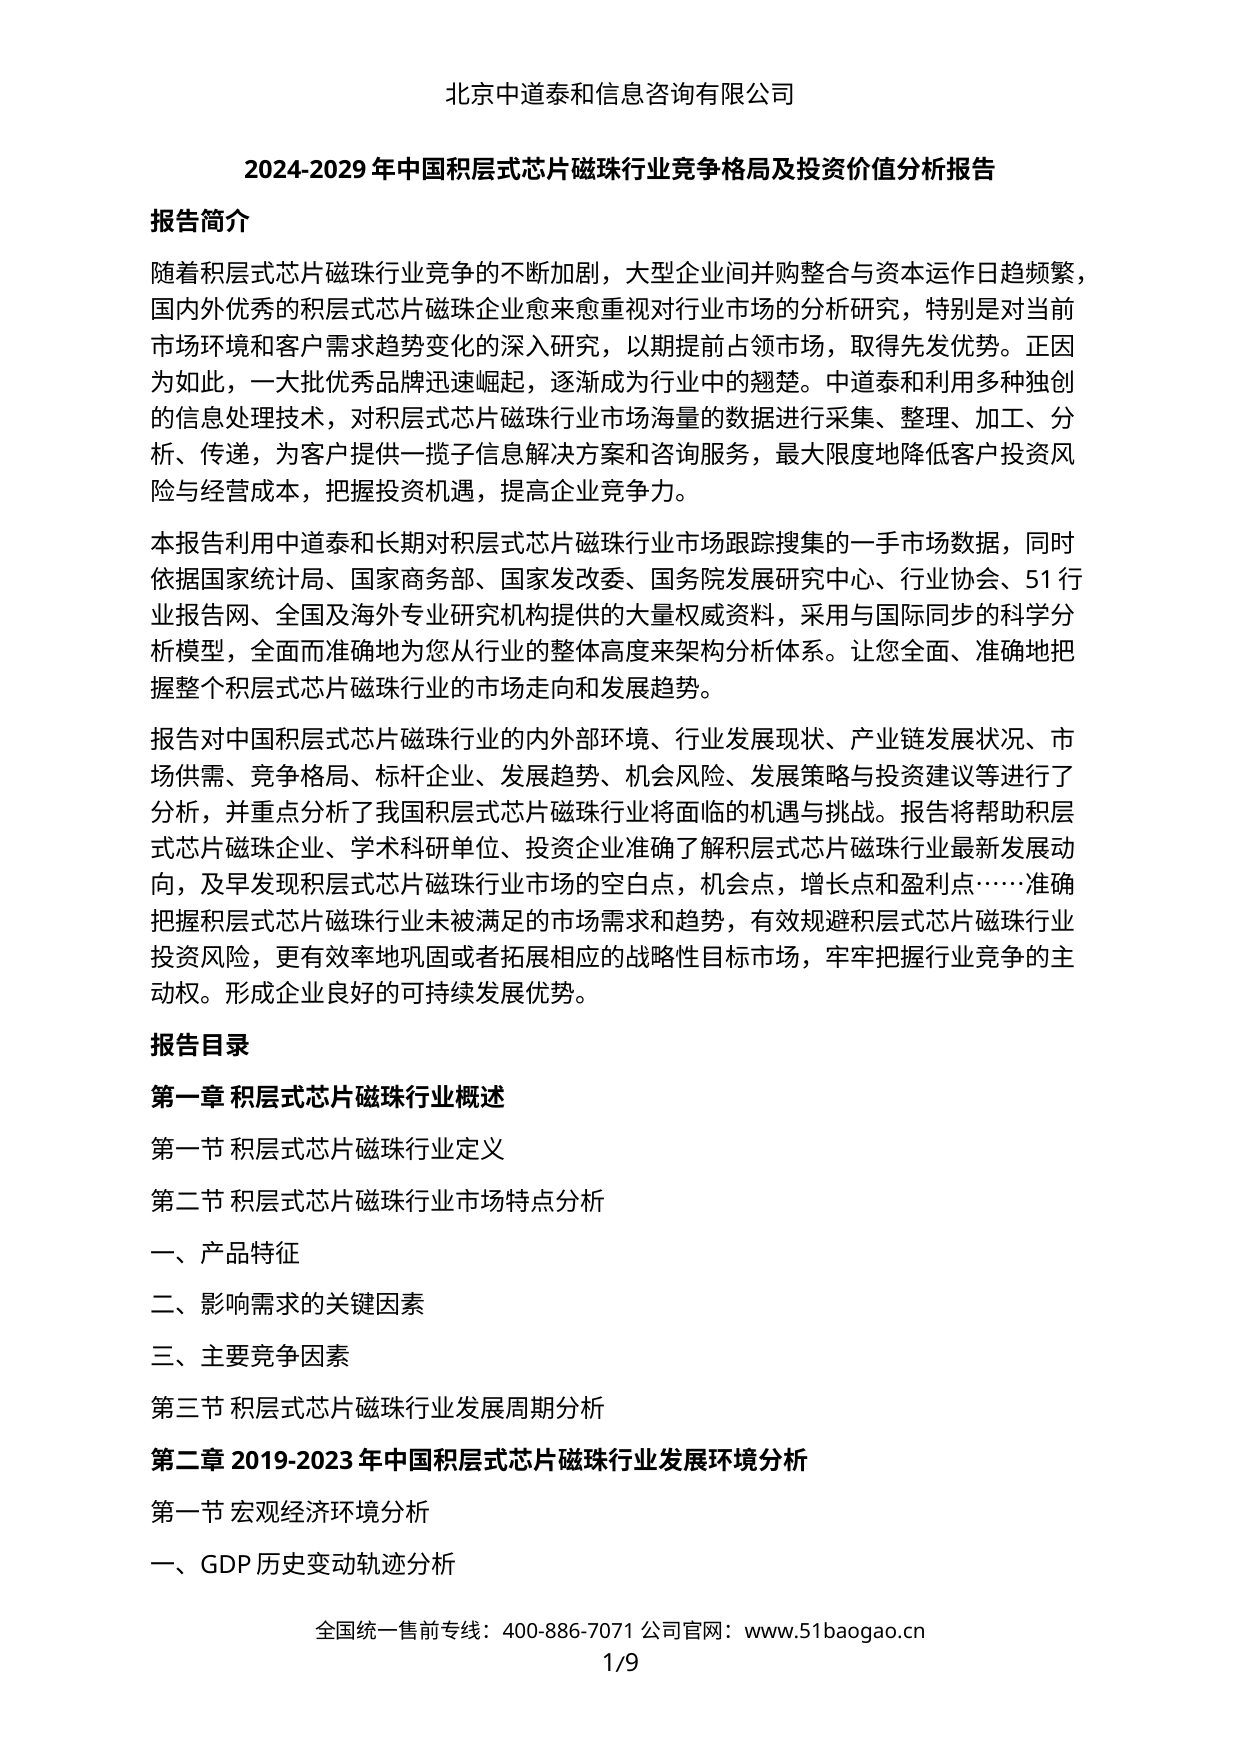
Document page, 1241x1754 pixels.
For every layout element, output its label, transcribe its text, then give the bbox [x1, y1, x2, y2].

text 第三节 积层式芯片磁珠行业发展周期分析 [150, 1389, 1090, 1425]
text 报告简介 [150, 202, 1090, 238]
text 第二章 2019-2023年中国积层式芯片磁珠行业发展环境分析 [150, 1441, 1090, 1477]
text 二、影响需求的关键因素 [150, 1285, 1090, 1321]
text 第一节 积层式芯片磁珠行业定义 [150, 1129, 1090, 1166]
text 第一章 积层式芯片磁珠行业概述 [150, 1077, 1090, 1114]
text 一、GDP历史变动轨迹分析 [150, 1544, 1090, 1581]
text 一、产品特征 [150, 1233, 1090, 1269]
text 报告对中国积层式芯片磁珠行业的内外部环境、行业发展现状、产业链发展状况、市场供需、竞争格局、标杆企业、发展趋势、机会风险、发展策略与投资建议等进行了分析，并重点分析了我国积层式芯片磁珠行业将面临的机遇与挑战。报告将帮助积层式芯片磁珠企业、学术科研单位、投资企业准确了解积层式芯片磁珠行业最新发展动向，及早发现积层式芯片磁珠行业市场的空白点，机会点，增长点和盈利点……准确把握积层式芯片磁珠行业未被满足的市场需求和趋势，有效规避积层式芯片磁珠行业投资风险，更有效率地巩固或者拓展相应的战略性目标市场，牢牢把握行业竞争的主动权。形成企业良好的可持续发展优势。 [150, 720, 1090, 1010]
text 第二节 积层式芯片磁珠行业市场特点分析 [150, 1181, 1090, 1217]
text 本报告利用中道泰和长期对积层式芯片磁珠行业市场跟踪搜集的一手市场数据，同时依据国家统计局、国家商务部、国家发改委、国务院发展研究中心、行业协会、51行业报告网、全国及海外专业研究机构提供的大量权威资料，采用与国际同步的科学分析模型，全面而准确地为您从行业的整体高度来架构分析体系。让您全面、准确地把握整个积层式芯片磁珠行业的市场走向和发展趋势。 [150, 523, 1090, 704]
text 三、主要竞争因素 [150, 1337, 1090, 1373]
text 随着积层式芯片磁珠行业竞争的不断加剧，大型企业间并购整合与资本运作日趋频繁，国内外优秀的积层式芯片磁珠企业愈来愈重视对行业市场的分析研究，特别是对当前市场环境和客户需求趋势变化的深入研究，以期提前占领市场，取得先发优势。正因为如此，一大批优秀品牌迅速崛起，逐渐成为行业中的翘楚。中道泰和利用多种独创的信息处理技术，对积层式芯片磁珠行业市场海量的数据进行采集、整理、加工、分析、传递，为客户提供一揽子信息解决方案和咨询服务，最大限度地降低客户投资风险与经营成本，把握投资机遇，提高企业竞争力。 [150, 254, 1090, 507]
text 2024-2029年中国积层式芯片磁珠行业竞争格局及投资价值分析报告 [150, 150, 1090, 186]
text 第一节 宏观经济环境分析 [150, 1492, 1090, 1529]
text 报告目录 [150, 1026, 1090, 1062]
